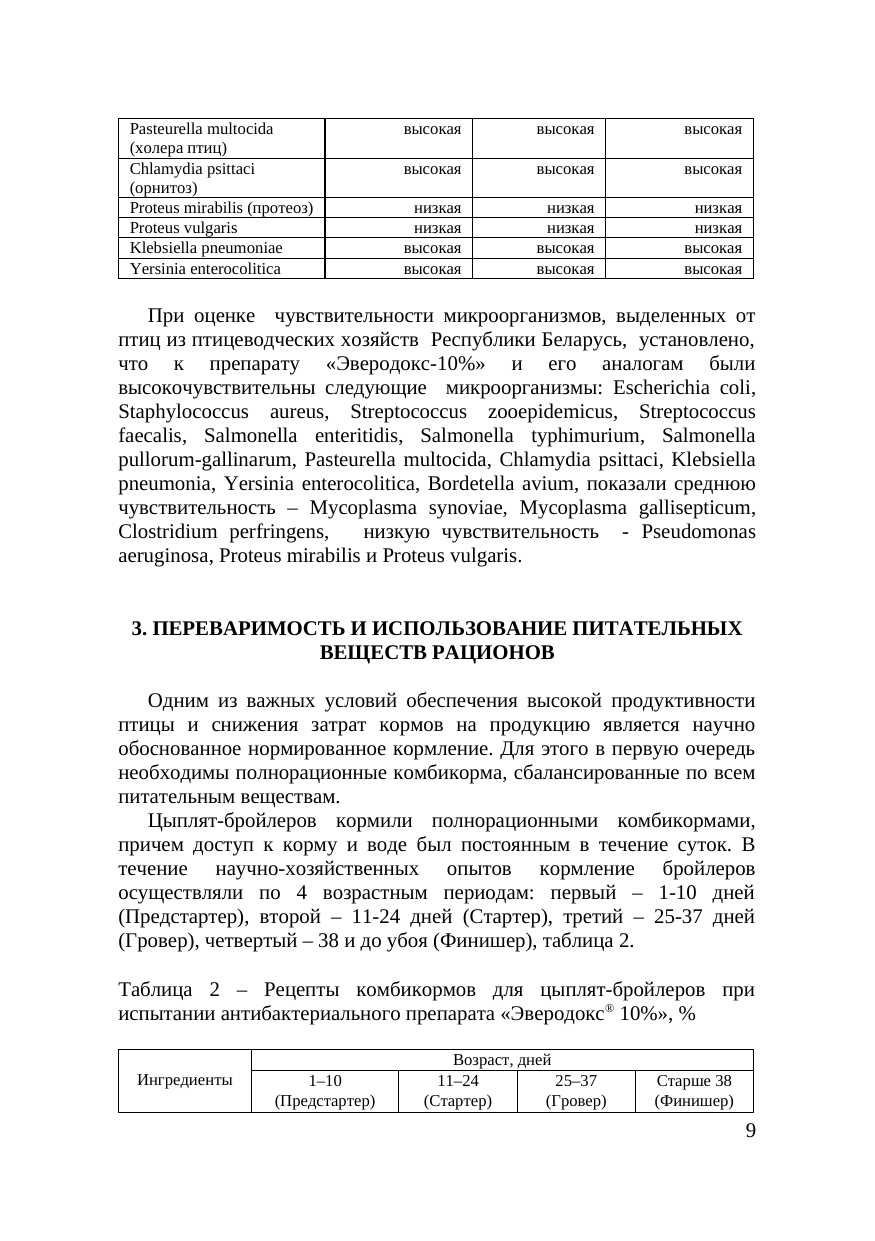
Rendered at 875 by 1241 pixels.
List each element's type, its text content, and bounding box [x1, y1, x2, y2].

table_cell Старше 38 (Финишер) [636, 1071, 753, 1112]
table_cell Proteus vulgaris [119, 218, 324, 237]
table_cell низкая [473, 198, 605, 217]
table_header Ингредиенты [119, 1050, 251, 1112]
table_cell Chlamydia psittaci (орнитоз) [119, 159, 324, 197]
text При оценке чувствительности микроорганизмов, выделенных от птиц из птицеводческих хозяйств Республики Беларусь, установлено, что к препарату «Эверодокс-10%» и его аналогам были высокочувствительны следующие микроорганизмы: Escherichia coli, Staphylococcus aureus, Streptococcus zooepidemicus, Streptococcus faecalis, Salmonella enteritidis, Salmonella typhimurium, Salmonella pullorum-gallinarum, Pasteurella multocida, Chlamydia psittaci, Klebsiella pneumonia, Yersinia enterocolitica, Bordetella avium, показали среднюю чувствительность – Mycoplasma synoviaе, Mycoplasma gallisepticum, Clostridium perfringens, низкую чувствительность - Pseudomonas aeruginosa, Proteus mirabilis и Proteus vulgaris. [118, 303, 756, 567]
table_cell высокая [473, 119, 605, 157]
table_cell Proteus mirabilis (протеоз) [119, 198, 324, 217]
table_cell высокая [606, 259, 753, 278]
table_header Возраст, дней [252, 1050, 753, 1070]
table_cell высокая [606, 238, 753, 257]
table_cell низкая [606, 198, 753, 217]
table_cell низкая [326, 218, 472, 237]
text 3. ПЕРЕВАРИМОСТЬ И ИСПОЛЬЗОВАНИЕ ПИТАТЕЛЬНЫХ ВЕЩЕСТВ РАЦИОНОВ [118, 616, 756, 664]
table_cell высокая [326, 238, 472, 257]
table_cell низкая [473, 218, 605, 237]
table_cell низкая [326, 198, 472, 217]
text Таблица 2 – Рецепты комбикормов для цыплят-бройлеров при испытании антибактериального препарата «Эверодокс® 10%», % [118, 977, 756, 1025]
text Одним из важных условий обеспечения высокой продуктивности птицы и снижения затрат кормов на продукцию является научно обоснованное нормированное кормление. Для этого в первую очередь необходимы полнорационные комбикорма, сбалансированные по всем питательным веществам. [118, 688, 756, 808]
table_cell 1–10 (Предстартер) [252, 1071, 398, 1112]
table_cell низкая [606, 218, 753, 237]
table_cell высокая [473, 159, 605, 197]
table_cell Klebsiella pneumoniae [119, 238, 324, 257]
table_cell высокая [473, 238, 605, 257]
table_cell высокая [473, 259, 605, 278]
text Цыплят-бройлеров кормили полнорационными комбикормами, причем доступ к корму и воде был постоянным в течение суток. В течение научно-хозяйственных опытов кормление бройлеров осуществляли по 4 возрастным периодам: первый – 1-10 дней (Предстартер), второй – 11-24 дней (Стартер), третий – 25-37 дней (Гровер), четвертый – 38 и до убоя (Финишер), таблица 2. [118, 808, 756, 952]
table_cell Yersinia enterocolitica [119, 259, 324, 278]
table_cell 11–24 (Стартер) [399, 1071, 517, 1112]
table_cell высокая [326, 159, 472, 197]
table_cell высокая [326, 259, 472, 278]
table_cell высокая [606, 119, 753, 157]
table_cell высокая [326, 119, 472, 157]
table_cell высокая [606, 159, 753, 197]
table_cell 25–37 (Гровер) [518, 1071, 635, 1112]
table_cell Pasteurella multocida (холера птиц) [119, 119, 324, 157]
